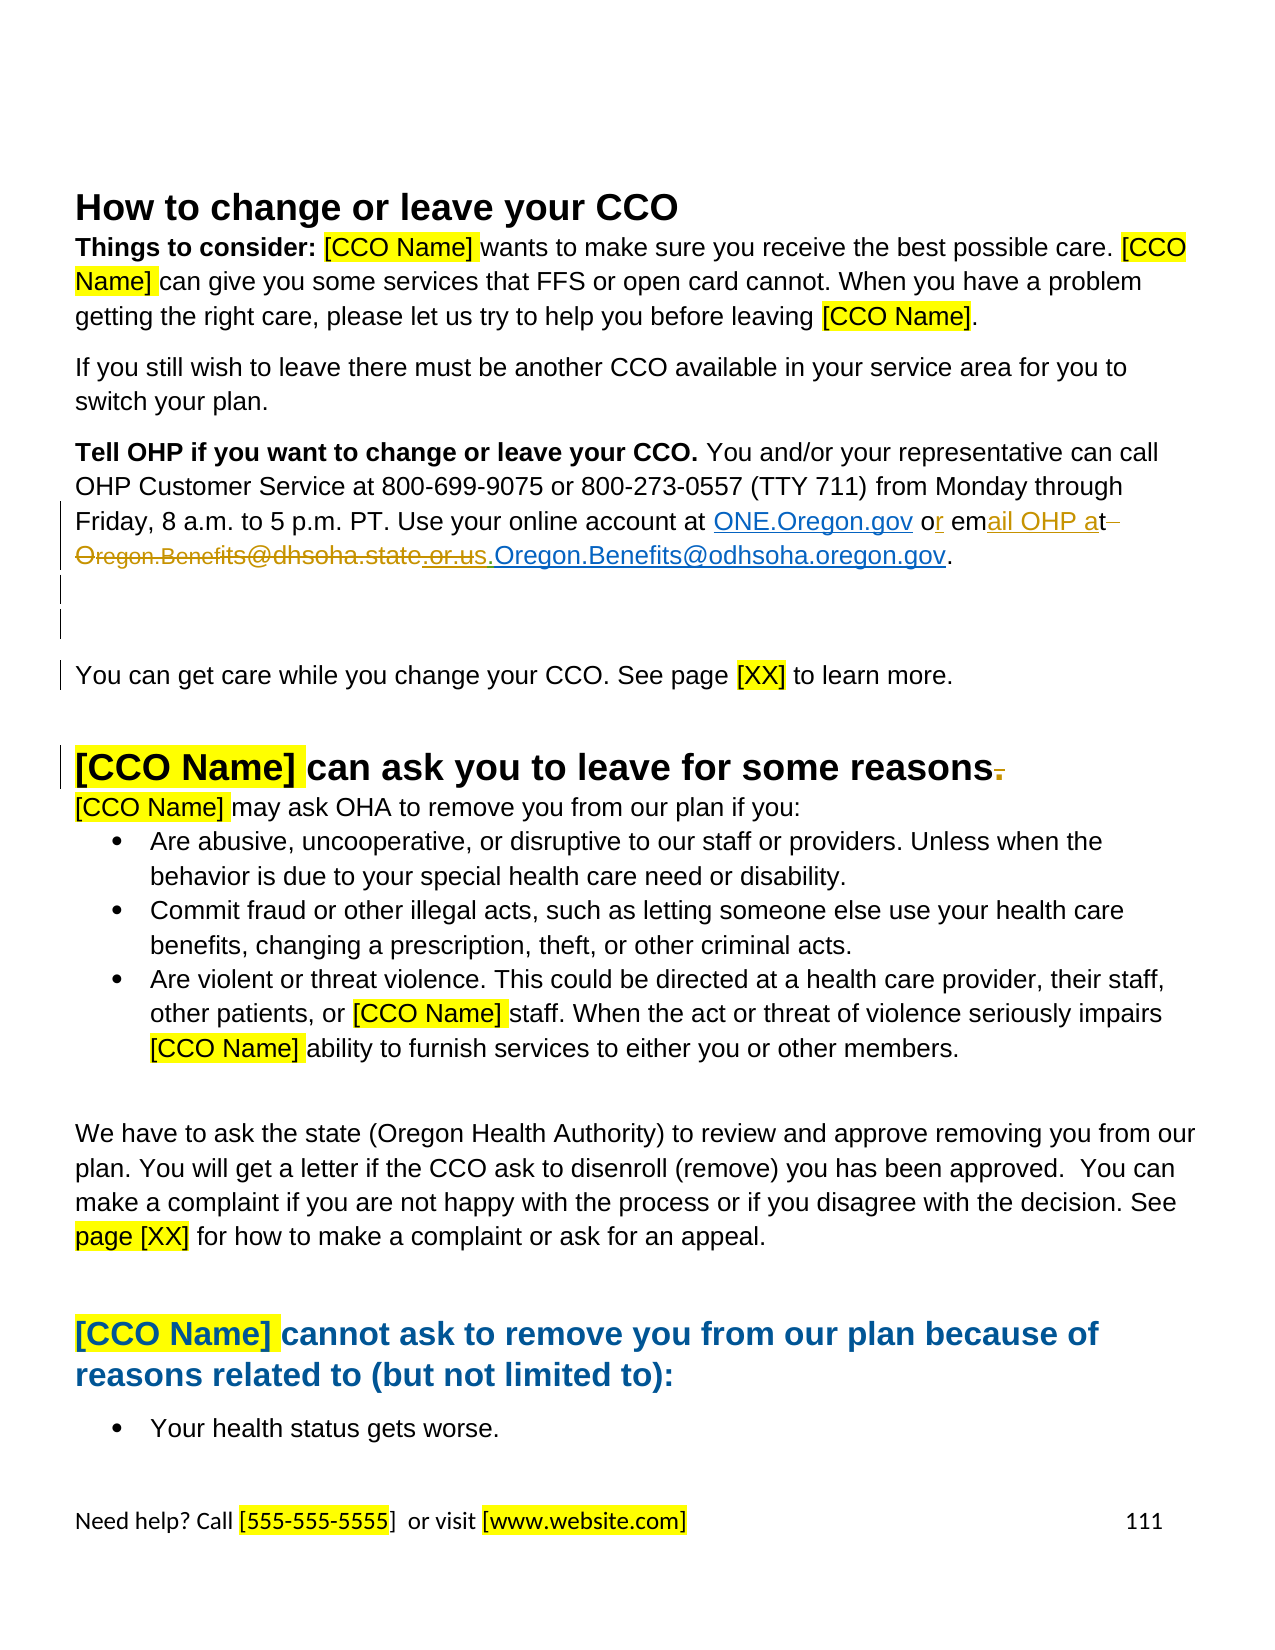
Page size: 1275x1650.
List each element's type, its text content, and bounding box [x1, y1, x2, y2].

list Your health status gets worse. [112, 1413, 1200, 1443]
text We have to ask the state (Oregon Health Authority) to review and approve removing you from our plan. You will get a letter if the CCO ask to disenroll (remove) you has been approved. You can make a complaint if you are not happy with the process or if you disagree with the decision. See page [XX] for how to make a complaint or ask for an appeal. [75, 1084, 1200, 1251]
subtitle How to change or leave your CCO [75, 185, 1200, 228]
text You can get care while you change your CCO. See page [XX] to learn more. [75, 660, 1200, 724]
subtitle [CCO Name] can ask you to leave for some reasons [306, 745, 1200, 788]
text [CCO Name] cannot ask to remove you from our plan because of reasons related to (but not limited to): [75, 1272, 1200, 1394]
text Tell OHP if you want to change or leave your CCO. You and/or your representative can call OHP Customer Service at 800-699-9075 or 800-273-0557 (TTY 711) from Monday through Friday, 8 a.m. to 5 p.m. PT. Use your online account at ONE.Oregon.gov o emtOregon.Benefits@odhsoha.oregon.gov. [75, 437, 1200, 570]
text [CCO Name] may ask OHA to remove you from our plan if you: [231, 792, 1200, 822]
list Commit fraud or other illegal acts, such as letting someone else use your health care benefits, changing a prescription, theft, or other criminal acts. [112, 895, 1200, 959]
list Are abusive, uncooperative, or disruptive to our staff or providers. Unless when the behavior is due to your special health care need or disability. [112, 826, 1200, 891]
list Are violent or threat violence. This could be directed at a health care provider, their staff, other patients, or [CCO Name] staff. When the act or threat of violence seriously impairs [CCO Name] ability to furnish services to either you or other members. [112, 964, 1200, 1063]
text Things to consider: [CCO Name] wants to make sure you receive the best possible care. [CCO Name] can give you some services that FFS or open card cannot. When you have a problem getting the right care, please let us try to help you before leaving [CCO Name]. [75, 232, 1200, 331]
text If you still wish to leave there must be another CCO available in your service area for you to switch your plan. [75, 352, 1200, 416]
